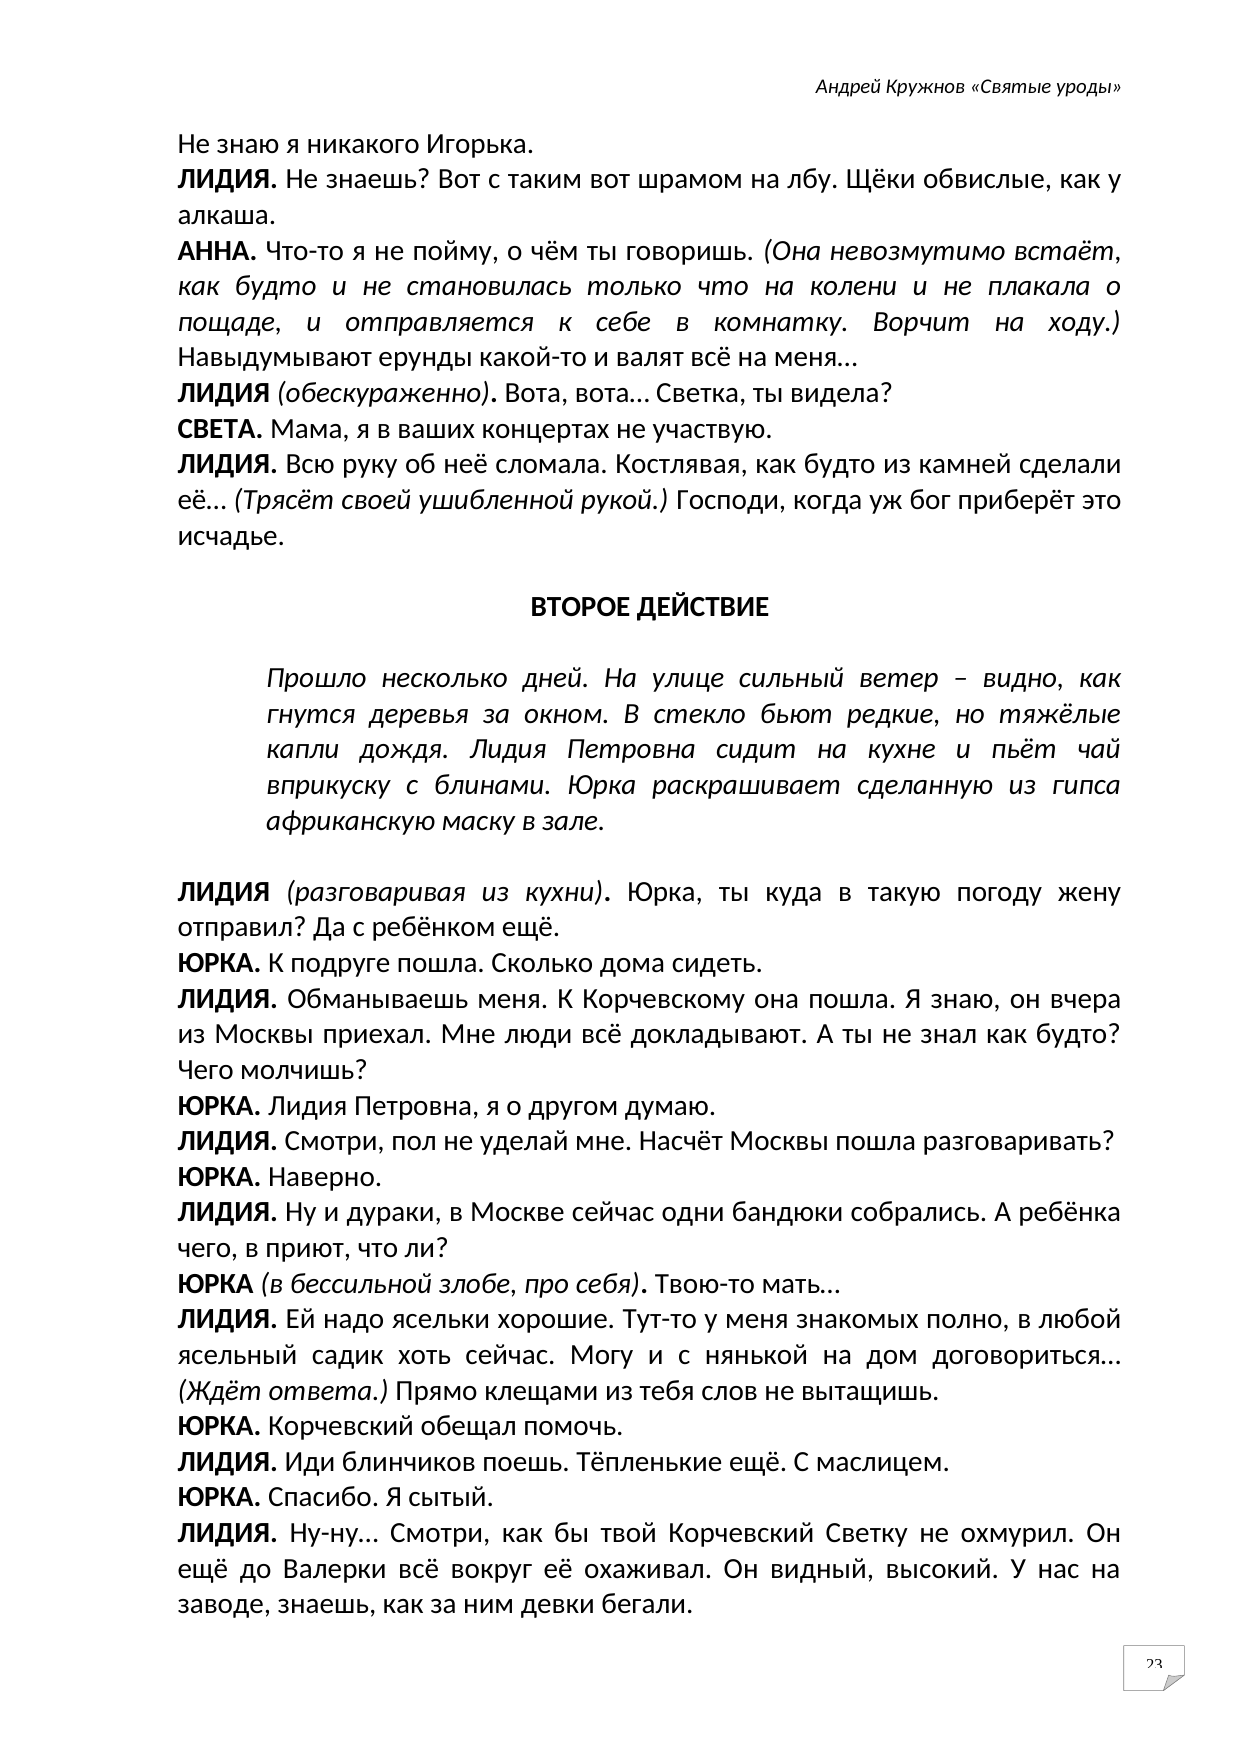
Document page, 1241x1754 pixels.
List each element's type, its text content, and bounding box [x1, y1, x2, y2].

text ЛИДИЯ. Ну-ну… Смотри, как бы твой Корчевский Светку не охмурил. Он ещё до Валерки всё вокруг её охаживал. Он видный, высокий. У нас на заводе, знаешь, как за ним девки бегали. [177, 1514, 1122, 1621]
text ЮРКА (в бессильной злобе, про себя). Твою-то мать… [177, 1265, 1122, 1300]
text ЛИДИЯ. Обманываешь меня. К Корчевскому она пошла. Я знаю, он вчера из Москвы приехал. Мне люди всё докладывают. А ты не знал как будто? Чего молчишь? [177, 980, 1122, 1087]
text АННА. Что-то я не пойму, о чём ты говоришь. (Она невозмутимо встаёт, как будто и не становилась только что на колени и не плакала о пощаде, и отправляется к себе в комнатку. Ворчит на ходу.) Навыдумывают ерунды какой-то и валят всё на меня… [177, 232, 1122, 374]
text ЛИДИЯ. Ну и дураки, в Москве сейчас одни бандюки собрались. А ребёнка чего, в приют, что ли? [177, 1193, 1122, 1265]
text ВТОРОЕ ДЕЙСТВИЕ [177, 588, 1122, 623]
text ЮРКА. Наверно. [177, 1158, 1122, 1193]
text Прошло несколько дней. На улице сильный ветер – видно, как гнутся деревья за окном. В стекло бьют редкие, но тяжёлые капли дождя. Лидия Петровна сидит на кухне и пьёт чай вприкуску с блинами. Юрка раскрашивает сделанную из гипса африканскую маску в зале. [266, 659, 1122, 837]
text ЛИДИЯ (обескураженно). Вота, вота… Светка, ты видела? [177, 374, 1122, 410]
text ЛИДИЯ. Иди блинчиков поешь. Тёпленькие ещё. С маслицем. [177, 1443, 1122, 1478]
text ЛИДИЯ. Не знаешь? Вот с таким вот шрамом на лбу. Щёки обвислые, как у алкаша. [177, 160, 1122, 232]
text ЛИДИЯ. Ей надо ясельки хорошие. Тут-то у меня знакомых полно, в любой ясельный садик хоть сейчас. Могу и с нянькой на дом договориться… (Ждёт ответа.) Прямо клещами из тебя слов не вытащишь. [177, 1300, 1122, 1407]
text ЮРКА. Корчевский обещал помочь. [177, 1407, 1122, 1443]
text ЮРКА. Лидия Петровна, я о другом думаю. [177, 1087, 1122, 1122]
text ЛИДИЯ (разговаривая из кухни). Юрка, ты куда в такую погоду жену отправил? Да с ребёнком ещё. [177, 873, 1122, 944]
text СВЕТА. Мама, я в ваших концертах не участвую. [177, 410, 1122, 445]
text ЛИДИЯ. Всю руку об неё сломала. Костлявая, как будто из камней сделали её… (Трясёт своей ушибленной рукой.) Господи, когда уж бог приберёт это исчадье. [177, 445, 1122, 552]
text ЮРКА. К подруге пошла. Сколько дома сидеть. [177, 944, 1122, 980]
text ЮРКА. Спасибо. Я сытый. [177, 1478, 1122, 1514]
text ЛИДИЯ. Смотри, пол не уделай мне. Насчёт Москвы пошла разговаривать? [177, 1122, 1122, 1158]
text Не знаю я никакого Игорька. [177, 125, 1122, 160]
